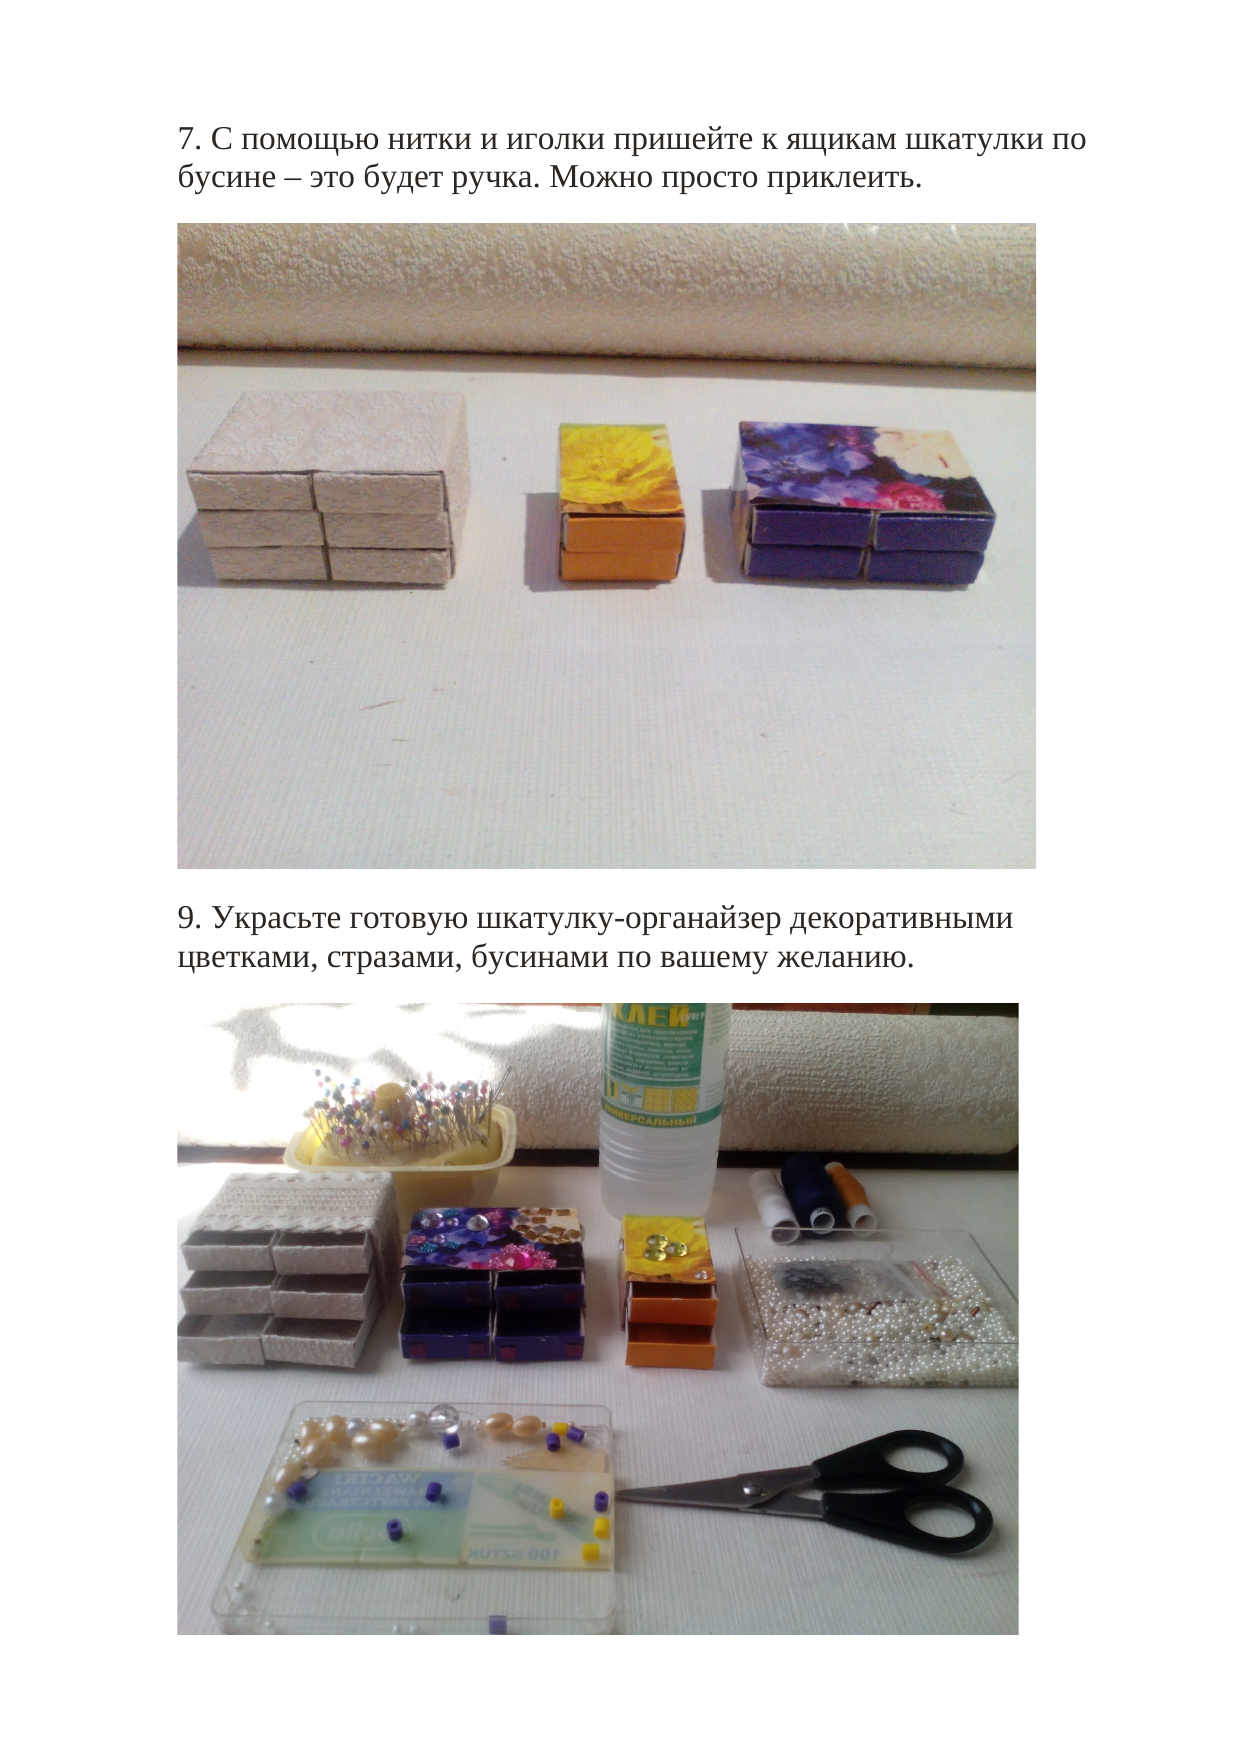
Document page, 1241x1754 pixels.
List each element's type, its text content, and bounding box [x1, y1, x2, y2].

picture [177, 1003, 1019, 1635]
picture [177, 223, 1037, 869]
text 9. Украсьте готовую шкатулку-органайзер декоративными цветками, стразами, бусинами по вашему желанию. [177, 897, 1152, 974]
text 7. С помощью нитки и иголки пришейте к ящикам шкатулки по бусине – это будет ручка. Можно просто приклеить. [177, 118, 1152, 195]
